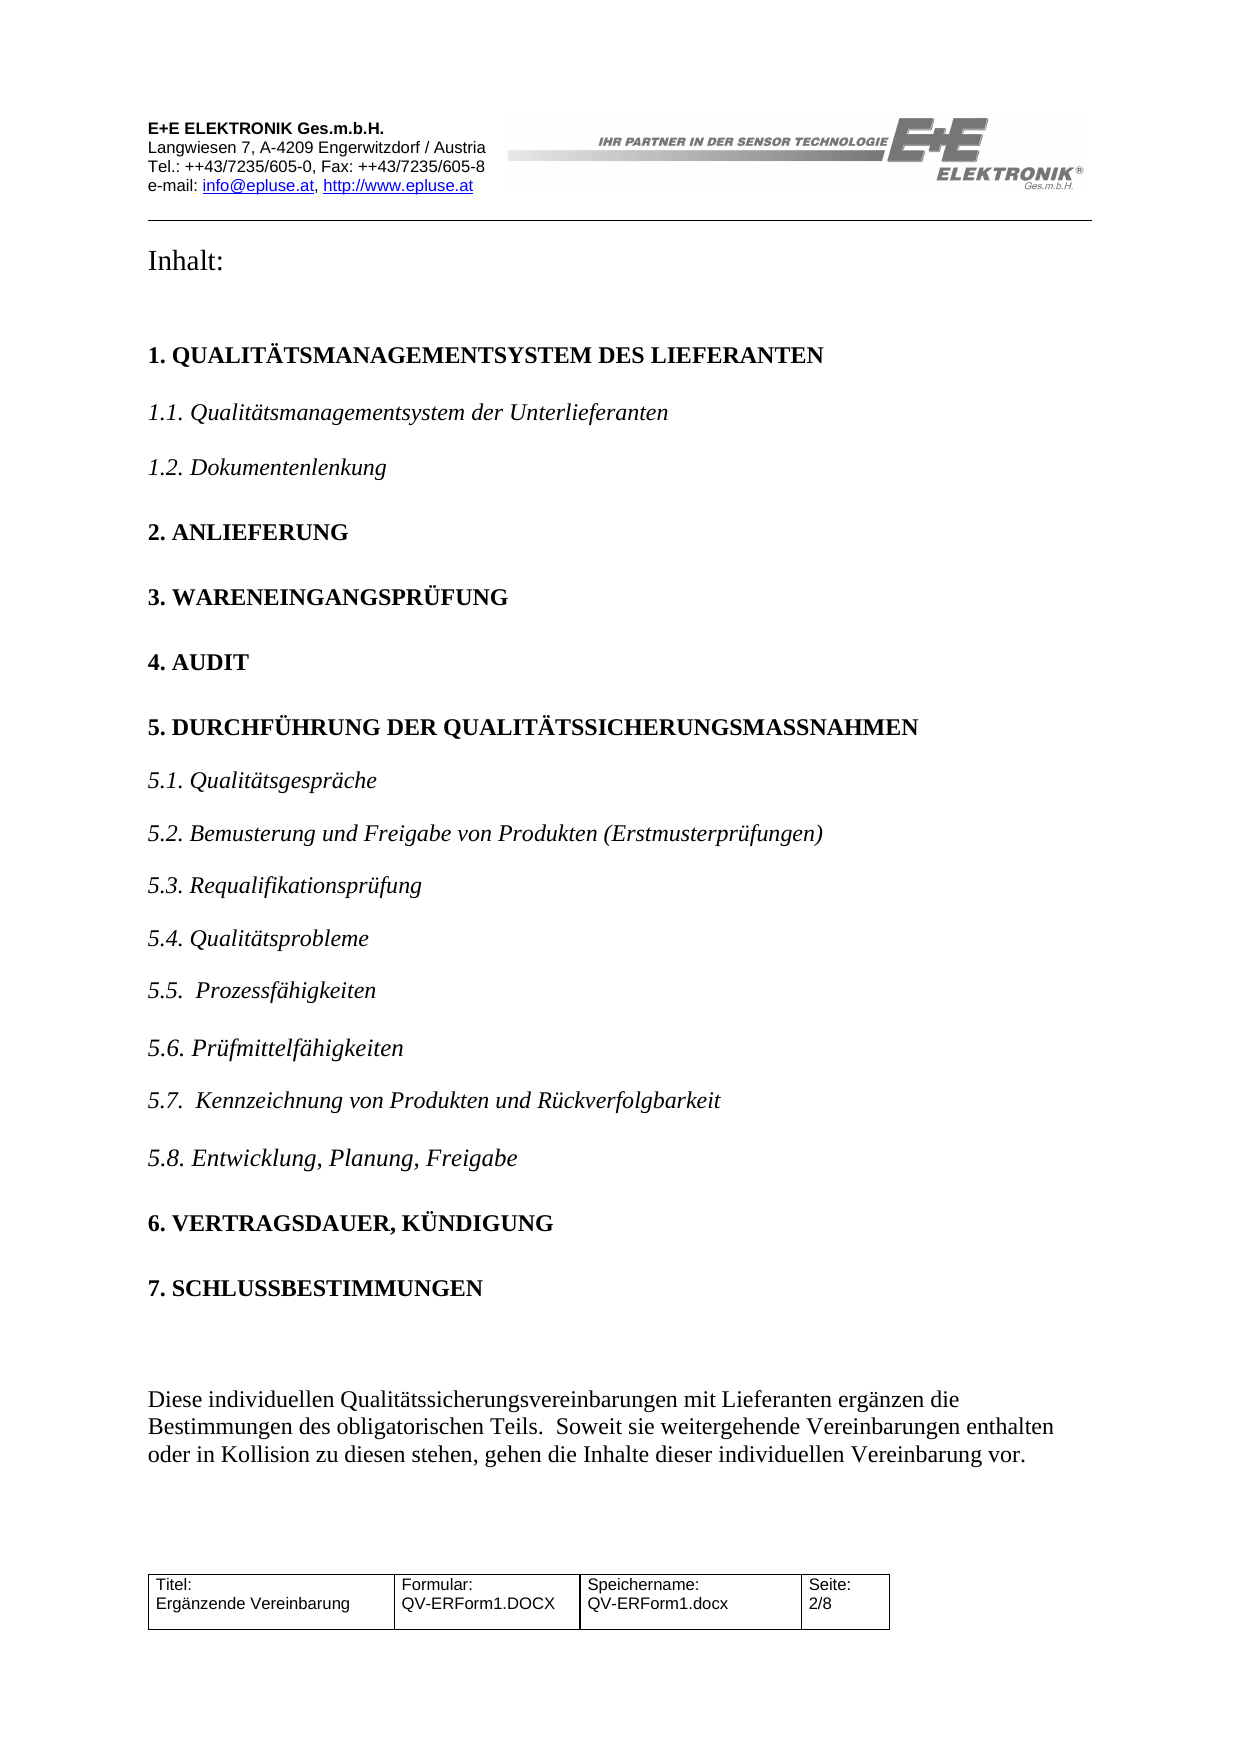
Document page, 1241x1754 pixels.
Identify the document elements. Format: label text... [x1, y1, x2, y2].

text 1. Qualitätsmanagementsystem des Lieferanten [148, 341, 1092, 369]
list Dokumentenlenkung [148, 453, 1092, 481]
text 5.4. Qualitätsprobleme [148, 924, 1092, 951]
text 5.3. Requalifikationsprüfung [148, 871, 1092, 899]
text Diese individuellen Qualitätssicherungsvereinbarungen mit Lieferanten ergänzen die Bestimmungen des obligatorischen Teils. Soweit sie weitergehende Vereinbarungen enthalten oder in Kollision zu diesen stehen, gehen die Inhalte dieser individuellen Vereinbarung vor. [148, 1384, 1092, 1467]
text 4. Audit [148, 648, 1092, 676]
text 6. Vertragsdauer, Kündigung [148, 1209, 1092, 1237]
text 5.5. Prozessfähigkeiten [148, 976, 1092, 1004]
text 5.6. Prüfmittelfähigkeiten [148, 1033, 1092, 1061]
picture [503, 110, 1086, 192]
text 5.7. Kennzeichnung von Produkten und Rückverfolgbarkeit [148, 1086, 1092, 1114]
text 5.1. Qualitätsgespräche [148, 766, 1092, 793]
text 5.2. Bemusterung und Freigabe von Produkten (Erstmusterprüfungen) [148, 818, 1092, 846]
list Qualitätsmanagementsystem der Unterlieferanten [148, 398, 1092, 425]
text Inhalt: [148, 243, 1092, 276]
text 2. Anlieferung [148, 518, 1092, 546]
text 3. Wareneingangsprüfung [148, 583, 1092, 611]
text 5. Durchführung der QualitätssicherungsmaSSnahmen [148, 713, 1092, 741]
text 7. Schlussbestimmungen [148, 1274, 1092, 1302]
text 5.8. Entwicklung, Planung, Freigabe [148, 1143, 1092, 1172]
